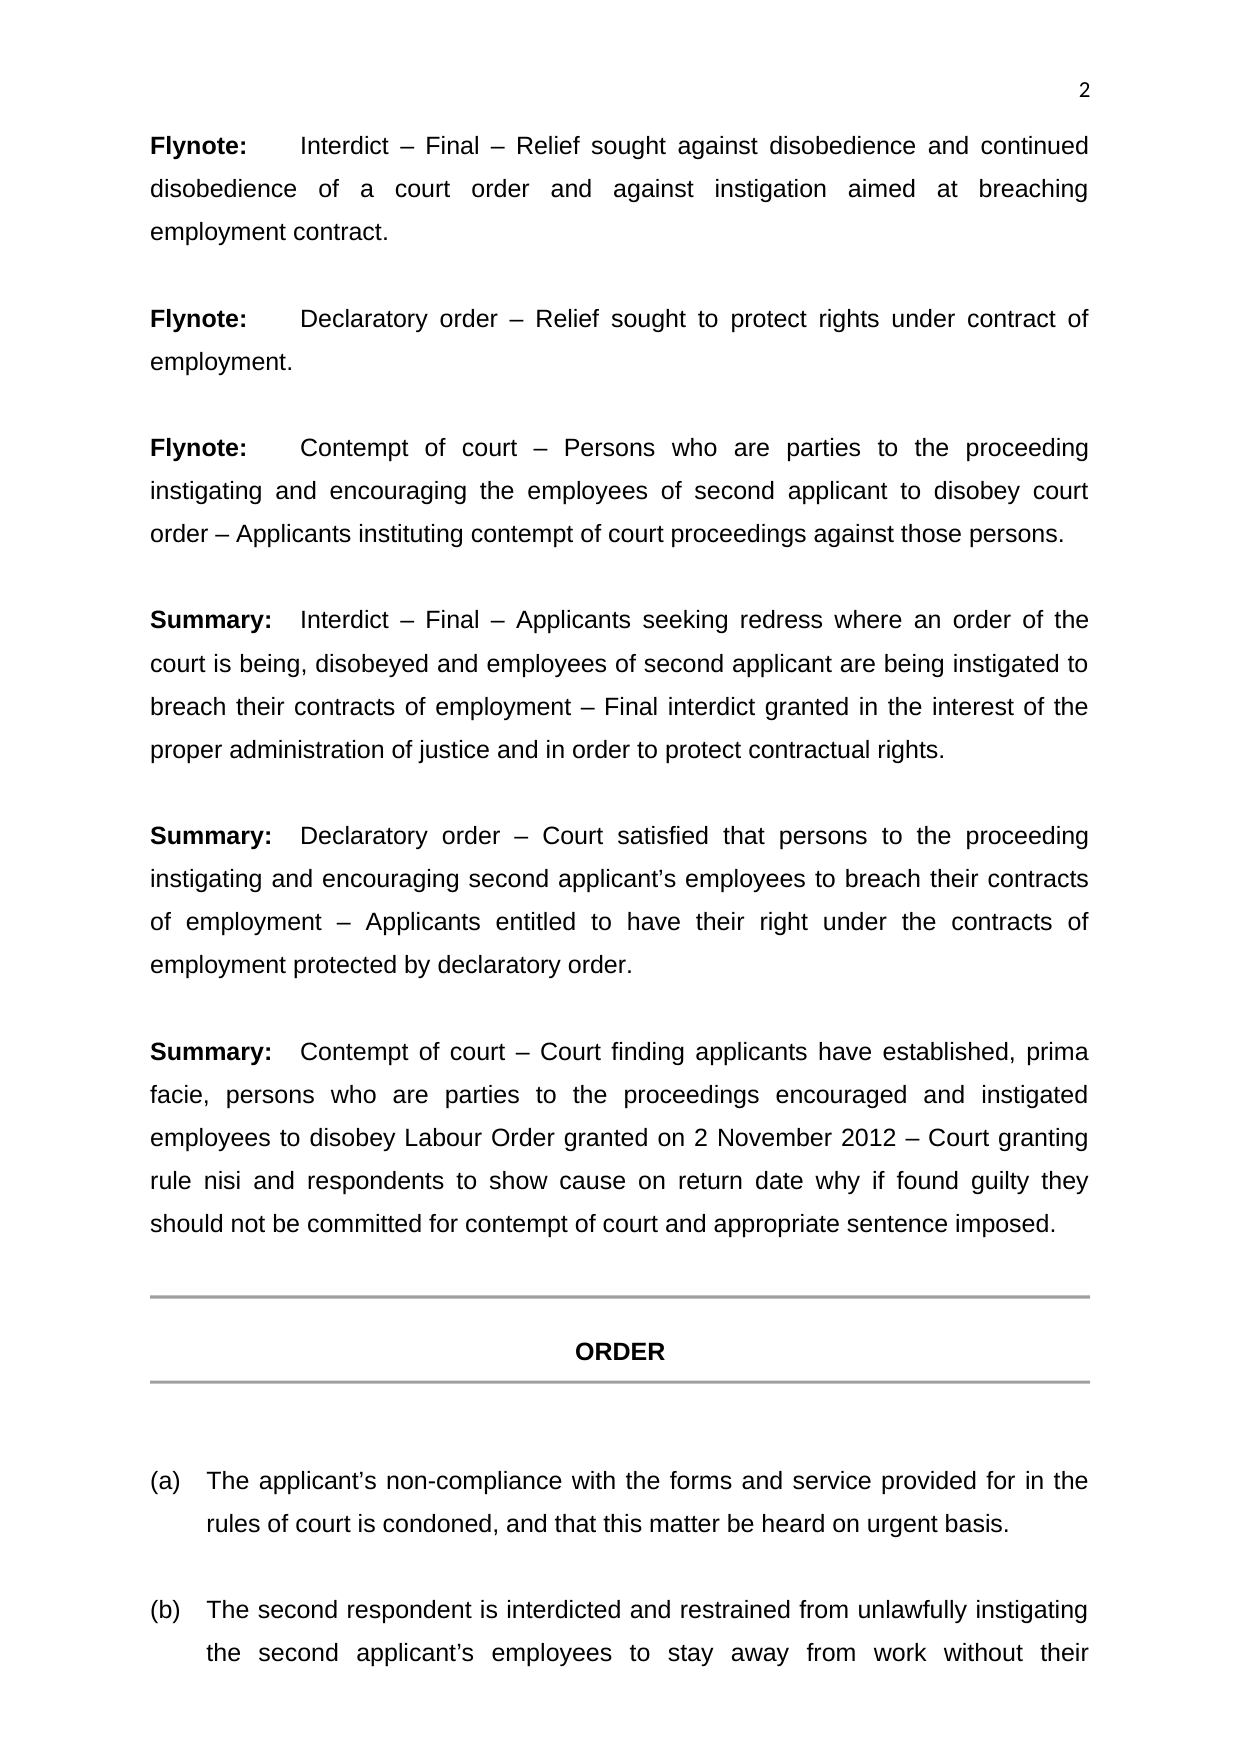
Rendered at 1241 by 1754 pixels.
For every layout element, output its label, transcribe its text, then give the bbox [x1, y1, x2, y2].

text ORDER [150, 1337, 1090, 1366]
text Flynote: Declaratory order – Relief sought to protect rights under contract of employment. [150, 303, 1090, 375]
text Flynote: Interdict – Final – Relief sought against disobedience and continued disobedience of a court order and against instigation aimed at breaching employment contract. [150, 131, 1090, 246]
text Flynote: Contempt of court – Persons who are parties to the proceeding instigating and encouraging the employees of second applicant to disobey court order – Applicants instituting contempt of court proceedings against those persons. [150, 433, 1090, 548]
text Summary: Interdict – Final – Applicants seeking redress where an order of the court is being, disobeyed and employees of second applicant are being instigated to breach their contracts of employment – Final interdict granted in the interest of the proper administration of justice and in order to protect contractual rights. [150, 605, 1090, 763]
list The applicant’s non-compliance with the forms and service provided for in the rules of court is condoned, and that this matter be heard on urgent basis. [150, 1466, 1090, 1537]
text Summary: Contempt of court – Court finding applicants have established, prima facie, persons who are parties to the proceedings encouraged and instigated employees to disobey Labour Order granted on 2 November 2012 – Court granting rule nisi and respondents to show cause on return date why if found guilty they should not be committed for contempt of court and appropriate sentence imposed. [150, 1037, 1090, 1238]
text Summary: Declaratory order – Court satisfied that persons to the proceeding instigating and encouraging second applicant’s employees to breach their contracts of employment – Applicants entitled to have their right under the contracts of employment protected by declaratory order. [150, 821, 1090, 979]
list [150, 1595, 1090, 1667]
